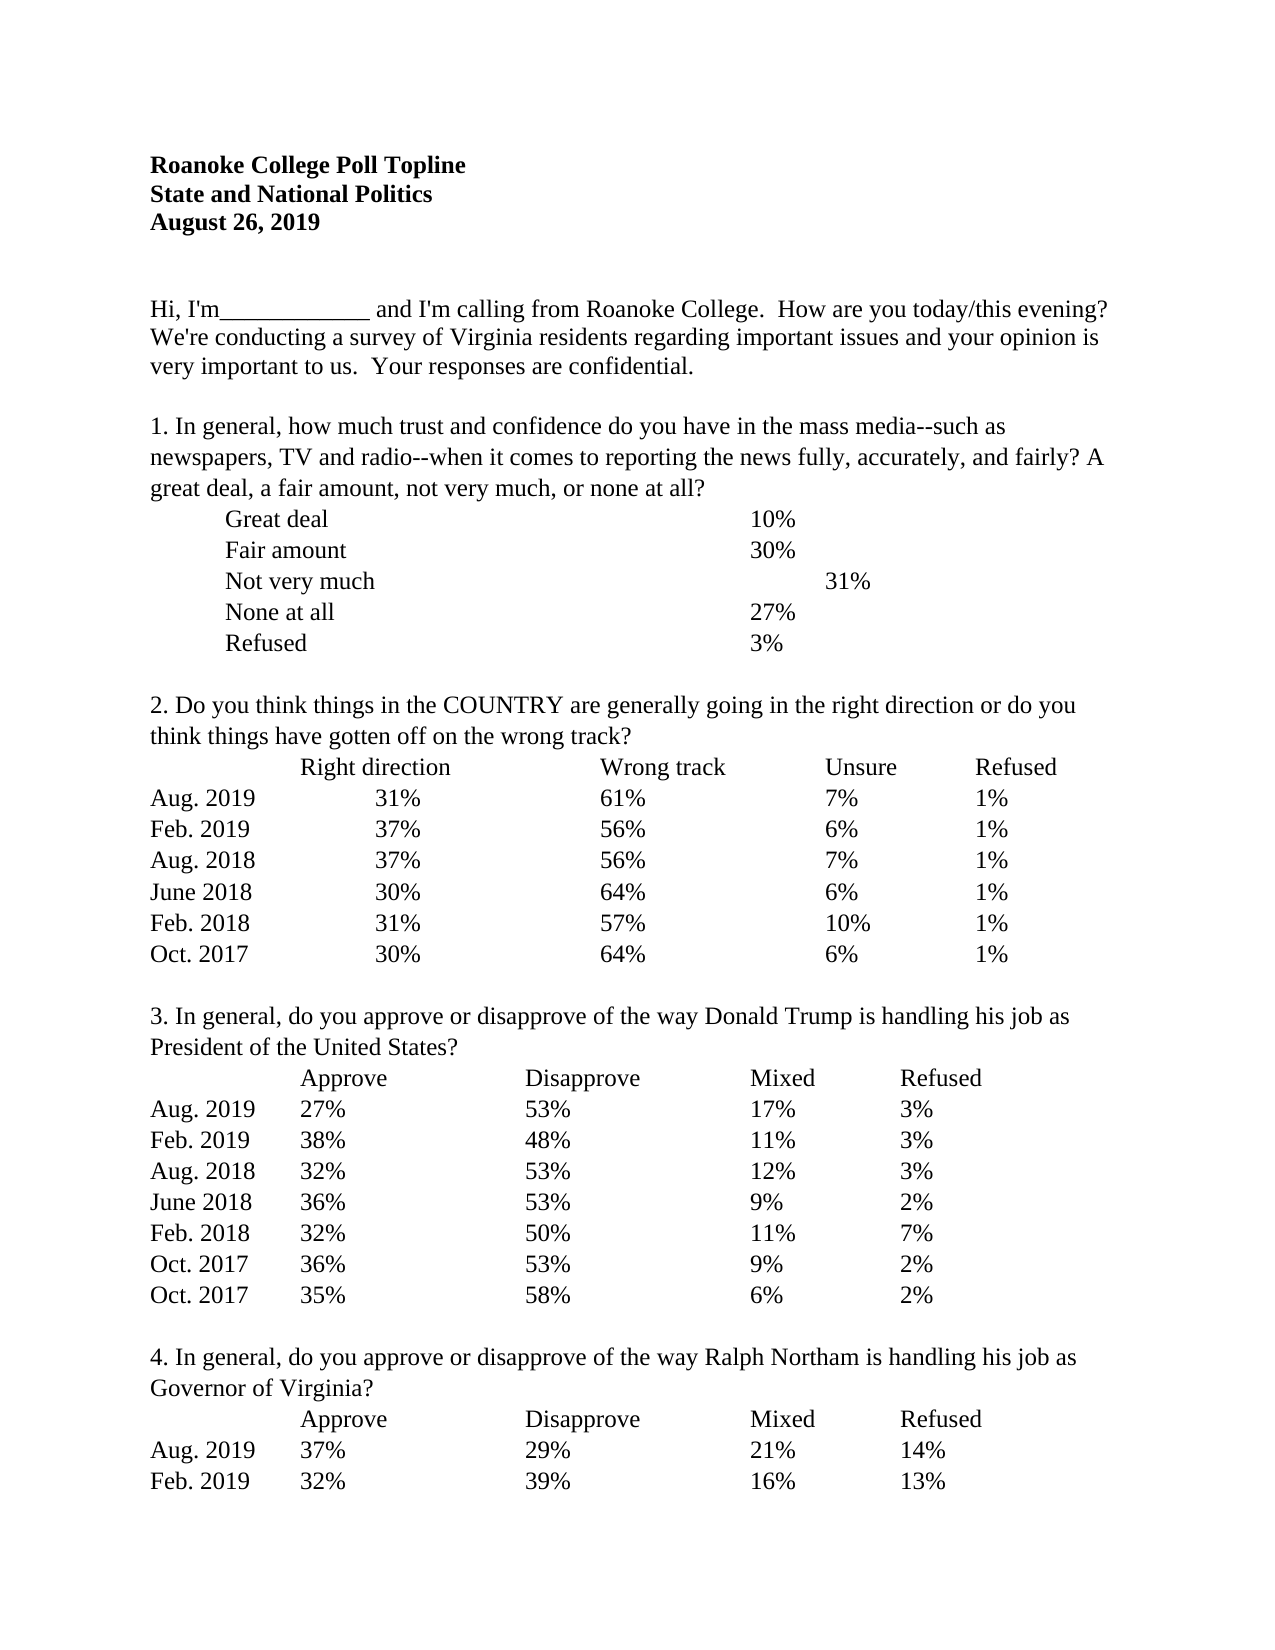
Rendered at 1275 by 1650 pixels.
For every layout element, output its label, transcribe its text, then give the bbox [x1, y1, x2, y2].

text Aug. 2019 37% 29% 21% 14% [150, 1435, 1125, 1464]
text Approve Disapprove Mixed Refused [150, 1063, 1125, 1092]
text Fair amount 30% [150, 535, 1125, 564]
text 3. In general, do you approve or disapprove of the way Donald Trump is handling his job as President of the United States? [150, 1001, 1125, 1061]
text State and National Politics [150, 179, 1125, 207]
text Refused 3% [150, 628, 1125, 657]
text Feb. 2018 32% 50% 11% 7% [150, 1218, 1125, 1247]
text Oct. 2017 36% 53% 9% 2% [150, 1249, 1125, 1278]
text Feb. 2019 32% 39% 16% 13% [150, 1466, 1125, 1495]
text June 2018 36% 53% 9% 2% [150, 1187, 1125, 1216]
text Great deal 10% [150, 504, 1125, 533]
text 4. In general, do you approve or disapprove of the way Ralph Northam is handling his job as Governor of Virginia? [150, 1342, 1125, 1402]
text Oct. 2017 30% 64% 6% 1% [150, 939, 1125, 967]
text 2. Do you think things in the COUNTRY are generally going in the right direction or do you think things have gotten off on the wrong track? [150, 690, 1125, 750]
text June 2018 30% 64% 6% 1% [150, 877, 1125, 905]
text Approve Disapprove Mixed Refused [150, 1404, 1125, 1433]
text August 26, 2019 [150, 207, 1125, 236]
text Hi, I'm____________ and I'm calling from Roanoke College. How are you today/this evening? We're conducting a survey of Virginia residents regarding important issues and your opinion is very important to us. Your responses are confidential. [150, 294, 1125, 380]
text Not very much 31% [150, 566, 1125, 595]
text Oct. 2017 35% 58% 6% 2% [150, 1280, 1125, 1309]
text Aug. 2019 31% 61% 7% 1% [150, 783, 1125, 812]
text Aug. 2018 37% 56% 7% 1% [150, 846, 1125, 874]
text Feb. 2018 31% 57% 10% 1% [150, 908, 1125, 936]
text Aug. 2018 32% 53% 12% 3% [150, 1156, 1125, 1185]
text 1. In general, how much trust and confidence do you have in the mass media--such as newspapers, TV and radio--when it comes to reporting the news fully, accurately, and fairly? A great deal, a fair amount, not very much, or none at all? [150, 411, 1125, 502]
text Right direction Wrong track Unsure Refused [150, 752, 1125, 781]
text Aug. 2019 27% 53% 17% 3% [150, 1094, 1125, 1123]
text None at all 27% [150, 597, 1125, 626]
text Feb. 2019 37% 56% 6% 1% [150, 814, 1125, 843]
text Roanoke College Poll Topline [150, 150, 1125, 179]
text Feb. 2019 38% 48% 11% 3% [150, 1125, 1125, 1154]
